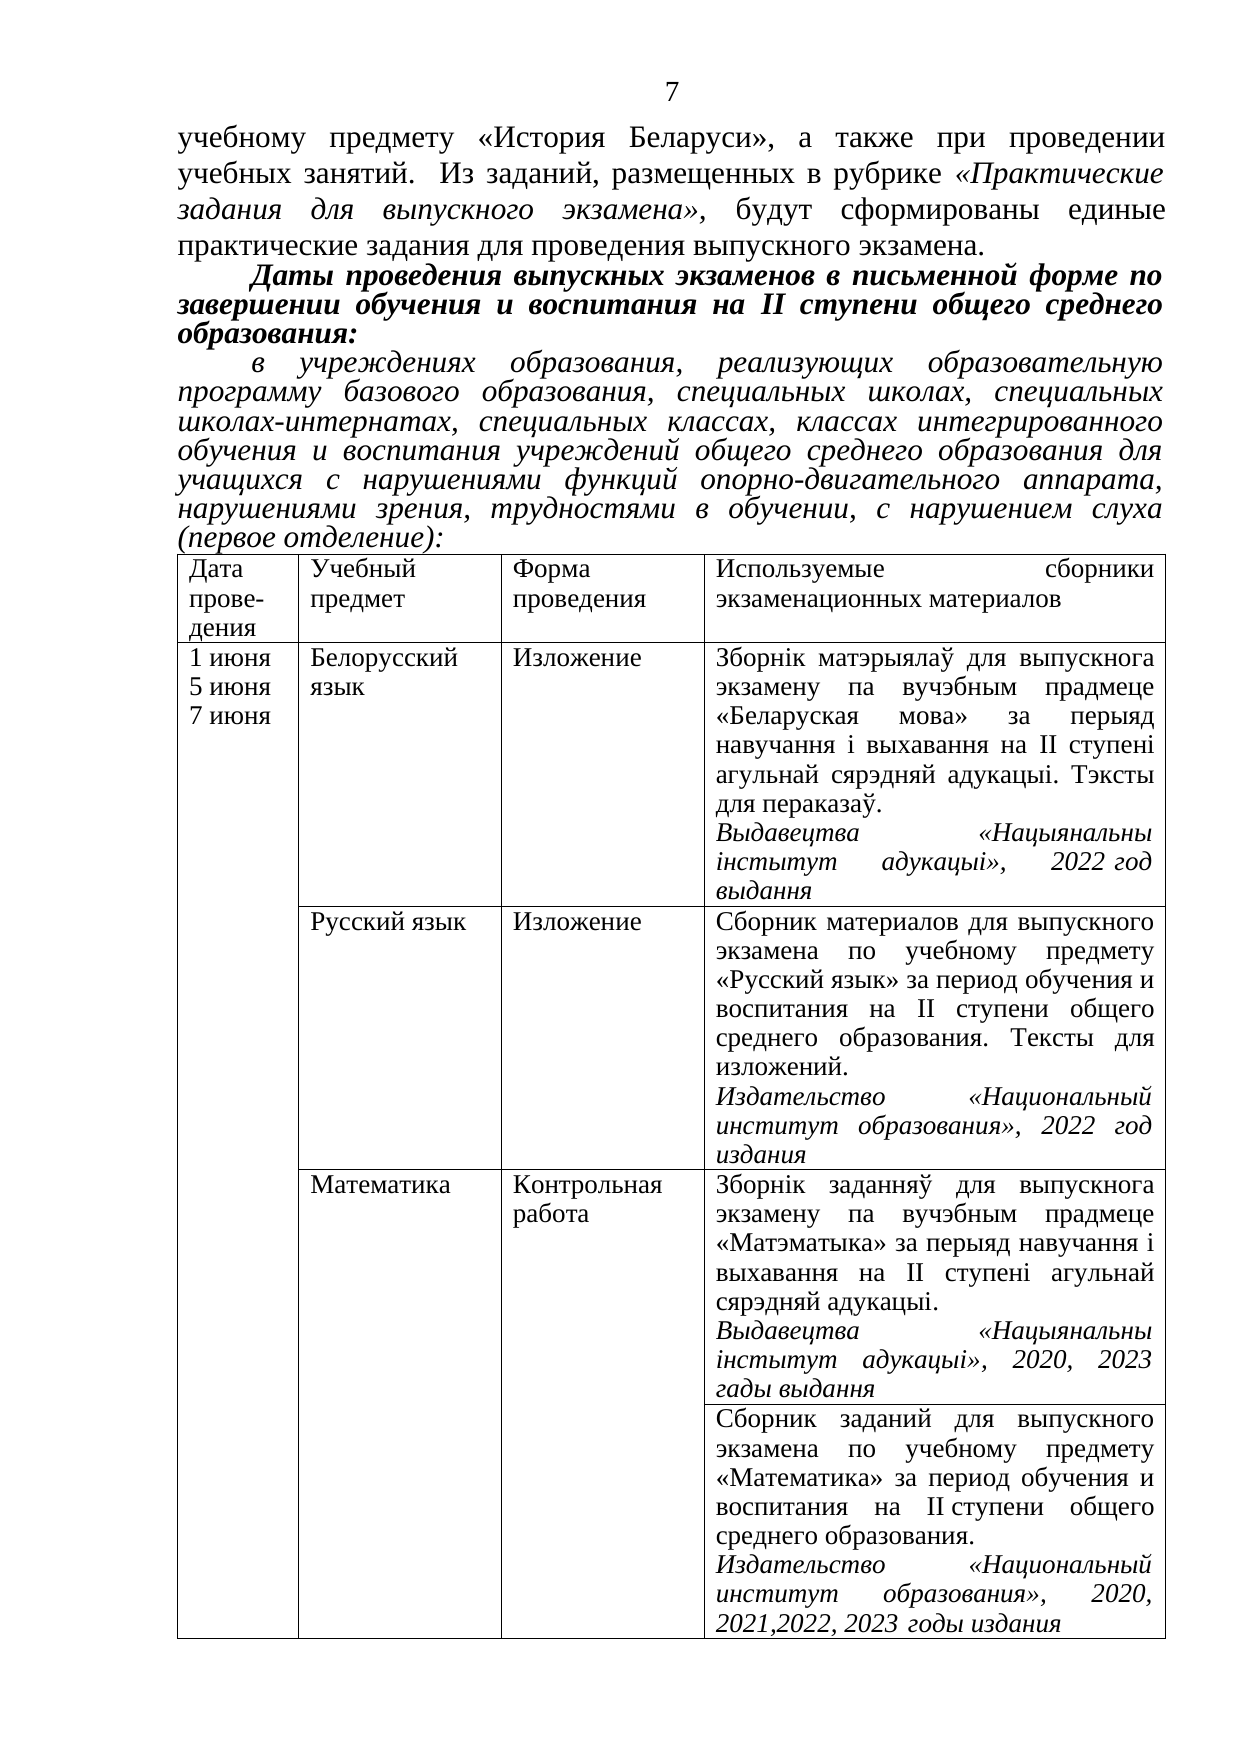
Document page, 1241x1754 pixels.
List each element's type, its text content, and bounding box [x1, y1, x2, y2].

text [177, 118, 1166, 262]
table_cell Сборник материалов для выпускного экзамена по учебному предмету «Русский язык» за период обучения и воспитания на II ступени общего среднего образования. Тексты для изложений. Издательство «Национальный институт образования», 2022 год издания [705, 907, 1165, 1169]
text в учреждениях образования, реализующих образовательную программу базового образования, специальных школах, специальных школах-интернатах, специальных классах, классах интегрированного обучения и воспитания учреждений общего среднего образования для учащихся с нарушениями функций опорно-двигательного аппарата, нарушениями зрения, трудностями в обучении, с нарушением слуха (первое отделение): [177, 349, 1166, 553]
table_cell 1 июня 5 июня 7 июня [178, 643, 298, 1638]
table_header Используемые сборники экзаменационных материалов [705, 555, 1165, 642]
table_cell Изложение [502, 907, 704, 1169]
table_header Форма проведения [502, 555, 704, 642]
table_cell Изложение [502, 643, 704, 906]
table_header Учебный предмет [299, 555, 501, 642]
table_cell Сборник заданий для выпускного экзамена по учебному предмету «Математика» за период обучения и воспитания на II ступени общего среднего образования. Издательство «Национальный институт образования», 2020, 2021,2022, 2023 годы издания [705, 1405, 1165, 1638]
table_cell Белорусский язык [299, 643, 501, 906]
table_cell Зборнік заданняў для выпускнога экзамену па вучэбным прадмеце «Матэматыка» за перыяд навучання і выхавання на II ступені агульнай сярэдняй адукацыі. Выдавецтва «Нацыянальны інстытут адукацыі», 2020, 2023 гады выдання [705, 1170, 1165, 1403]
table_cell Математика [299, 1170, 501, 1638]
table_cell Контрольная работа [502, 1170, 704, 1638]
table_cell Русский язык [299, 907, 501, 1169]
table_cell Зборнік матэрыялаў для выпускнога экзамену па вучэбным прадмеце «Беларуская мова» за перыяд навучання і выхавання на II ступені агульнай сярэдняй адукацыі. Тэксты для пераказаў. Выдавецтва «Нацыянальны інстытут адукацыі», 2022 год выдання [705, 643, 1165, 906]
text Даты проведения выпускных экзаменов в письменной форме по завершении обучения и воспитания на II ступени общего среднего образования: [177, 262, 1166, 349]
table_header Дата прове-дения [178, 555, 298, 642]
